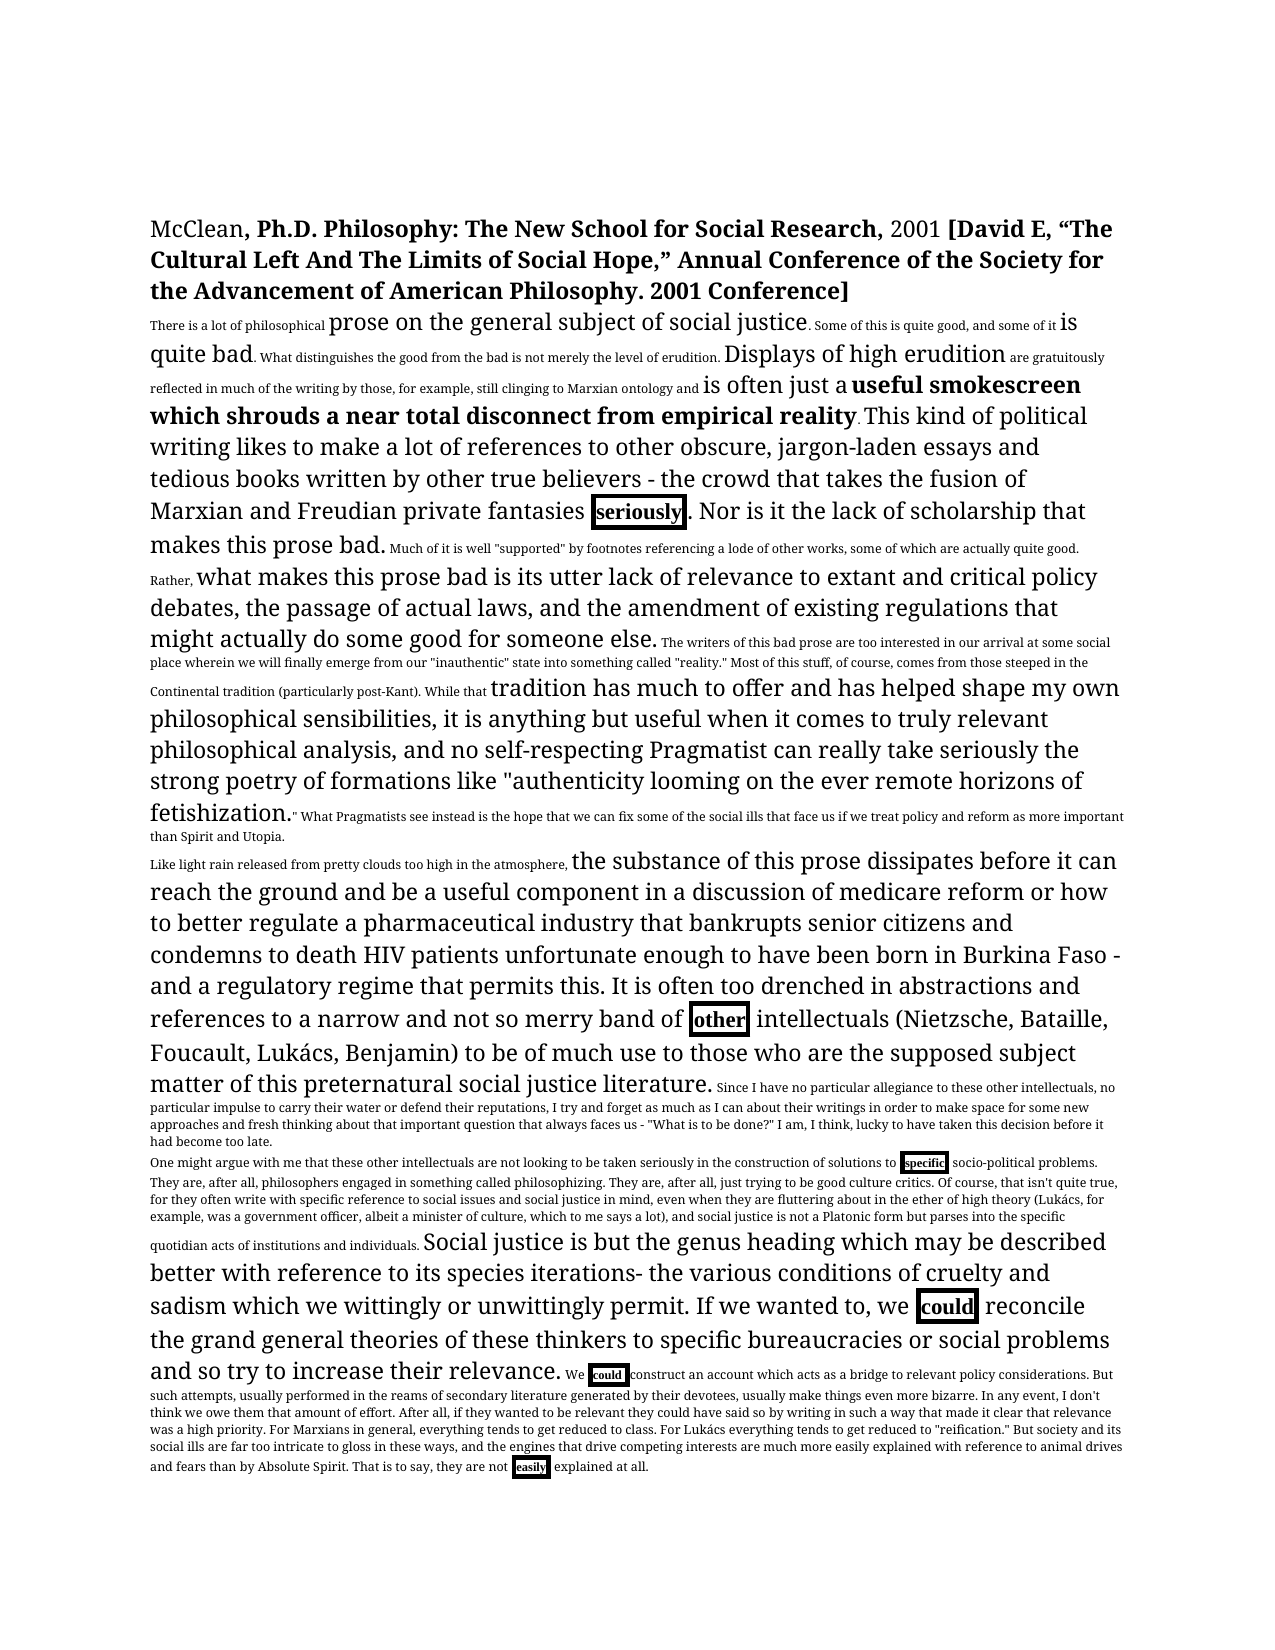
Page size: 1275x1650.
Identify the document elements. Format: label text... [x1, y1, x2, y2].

text Like light rain released from pretty clouds too high in the atmosphere, the substance of this prose dissipates before it can reach the ground and be a useful component in a discussion of medicare reform or how to better regulate a pharmaceutical industry that bankrupts senior citizens and condemns to death HIV patients unfortunate enough to have been born in Burkina Faso - and a regulatory regime that permits this. It is often too drenched in abstractions and references to a narrow and not so merry band of other intellectuals (Nietzsche, Bataille, Foucault, Lukács, Benjamin) to be of much use to those who are the supposed subject matter of this preternatural social justice literature. Since I have no particular allegiance to these other intellectuals, no particular impulse to carry their water or defend their reputations, I try and forget as much as I can about their writings in order to make space for some new approaches and fresh thinking about that important question that always faces us - "What is to be done?" I am, I think, lucky to have taken this decision before it had become too late. [150, 845, 1125, 1151]
text McClean, Ph.D. Philosophy: The New School for Social Research, 2001 [David E, “The Cultural Left And The Limits of Social Hope,” Annual Conference of the Society for the Advancement of American Philosophy. 2001 Conference] [150, 212, 1125, 306]
text One might argue with me that these other intellectuals are not looking to be taken seriously in the construction of solutions to specific socio-political problems. They are, after all, philosophers engaged in something called philosophizing. They are, after all, just trying to be good culture critics. Of course, that isn't quite true, for they often write with specific reference to social issues and social justice in mind, even when they are fluttering about in the ether of high theory (Lukács, for example, was a government officer, albeit a minister of culture, which to me says a lot), and social justice is not a Platonic form but parses into the specific quotidian acts of institutions and individuals. Social justice is but the genus heading which may be described better with reference to its species iterations- the various conditions of cruelty and sadism which we wittingly or unwittingly permit. If we wanted to, we could reconcile the grand general theories of these thinkers to specific bureaucracies or social problems and so try to increase their relevance. We could construct an account which acts as a bridge to relevant policy considerations. But such attempts, usually performed in the reams of secondary literature generated by their devotees, usually make things even more bizarre. In any event, I don't think we owe them that amount of effort. After all, if they wanted to be relevant they could have said so by writing in such a way that made it clear that relevance was a high priority. For Marxians in general, everything tends to get reduced to class. For Lukács everything tends to get reduced to "reification." But society and its social ills are far too intricate to gloss in these ways, and the engines that drive competing interests are much more easily explained with reference to animal drives and fears than by Absolute Spirit. That is to say, they are not easily explained at all. [150, 1151, 1125, 1479]
text There is a lot of philosophical prose on the general subject of social justice. Some of this is quite good, and some of it is quite bad. What distinguishes the good from the bad is not merely the level of erudition. Displays of high erudition are gratuitously reflected in much of the writing by those, for example, still clinging to Marxian ontology and is often just a useful smokescreen which shrouds a near total disconnect from empirical reality. This kind of political writing likes to make a lot of references to other obscure, jargon-laden essays and tedious books written by other true believers - the crowd that takes the fusion of Marxian and Freudian private fantasies seriously. Nor is it the lack of scholarship that makes this prose bad. Much of it is well "supported" by footnotes referencing a lode of other works, some of which are actually quite good. Rather, what makes this prose bad is its utter lack of relevance to extant and critical policy debates, the passage of actual laws, and the amendment of existing regulations that might actually do some good for someone else. The writers of this bad prose are too interested in our arrival at some social place wherein we will finally emerge from our "inauthentic" state into something called "reality." Most of this stuff, of course, comes from those steeped in the Continental tradition (particularly post-Kant). While that tradition has much to offer and has helped shape my own philosophical sensibilities, it is anything but useful when it comes to truly relevant philosophical analysis, and no self-respecting Pragmatist can really take seriously the strong poetry of formations like "authenticity looming on the ever remote horizons of fetishization." What Pragmatists see instead is the hope that we can fix some of the social ills that face us if we treat policy and reform as more important than Spirit and Utopia. [150, 306, 1125, 845]
